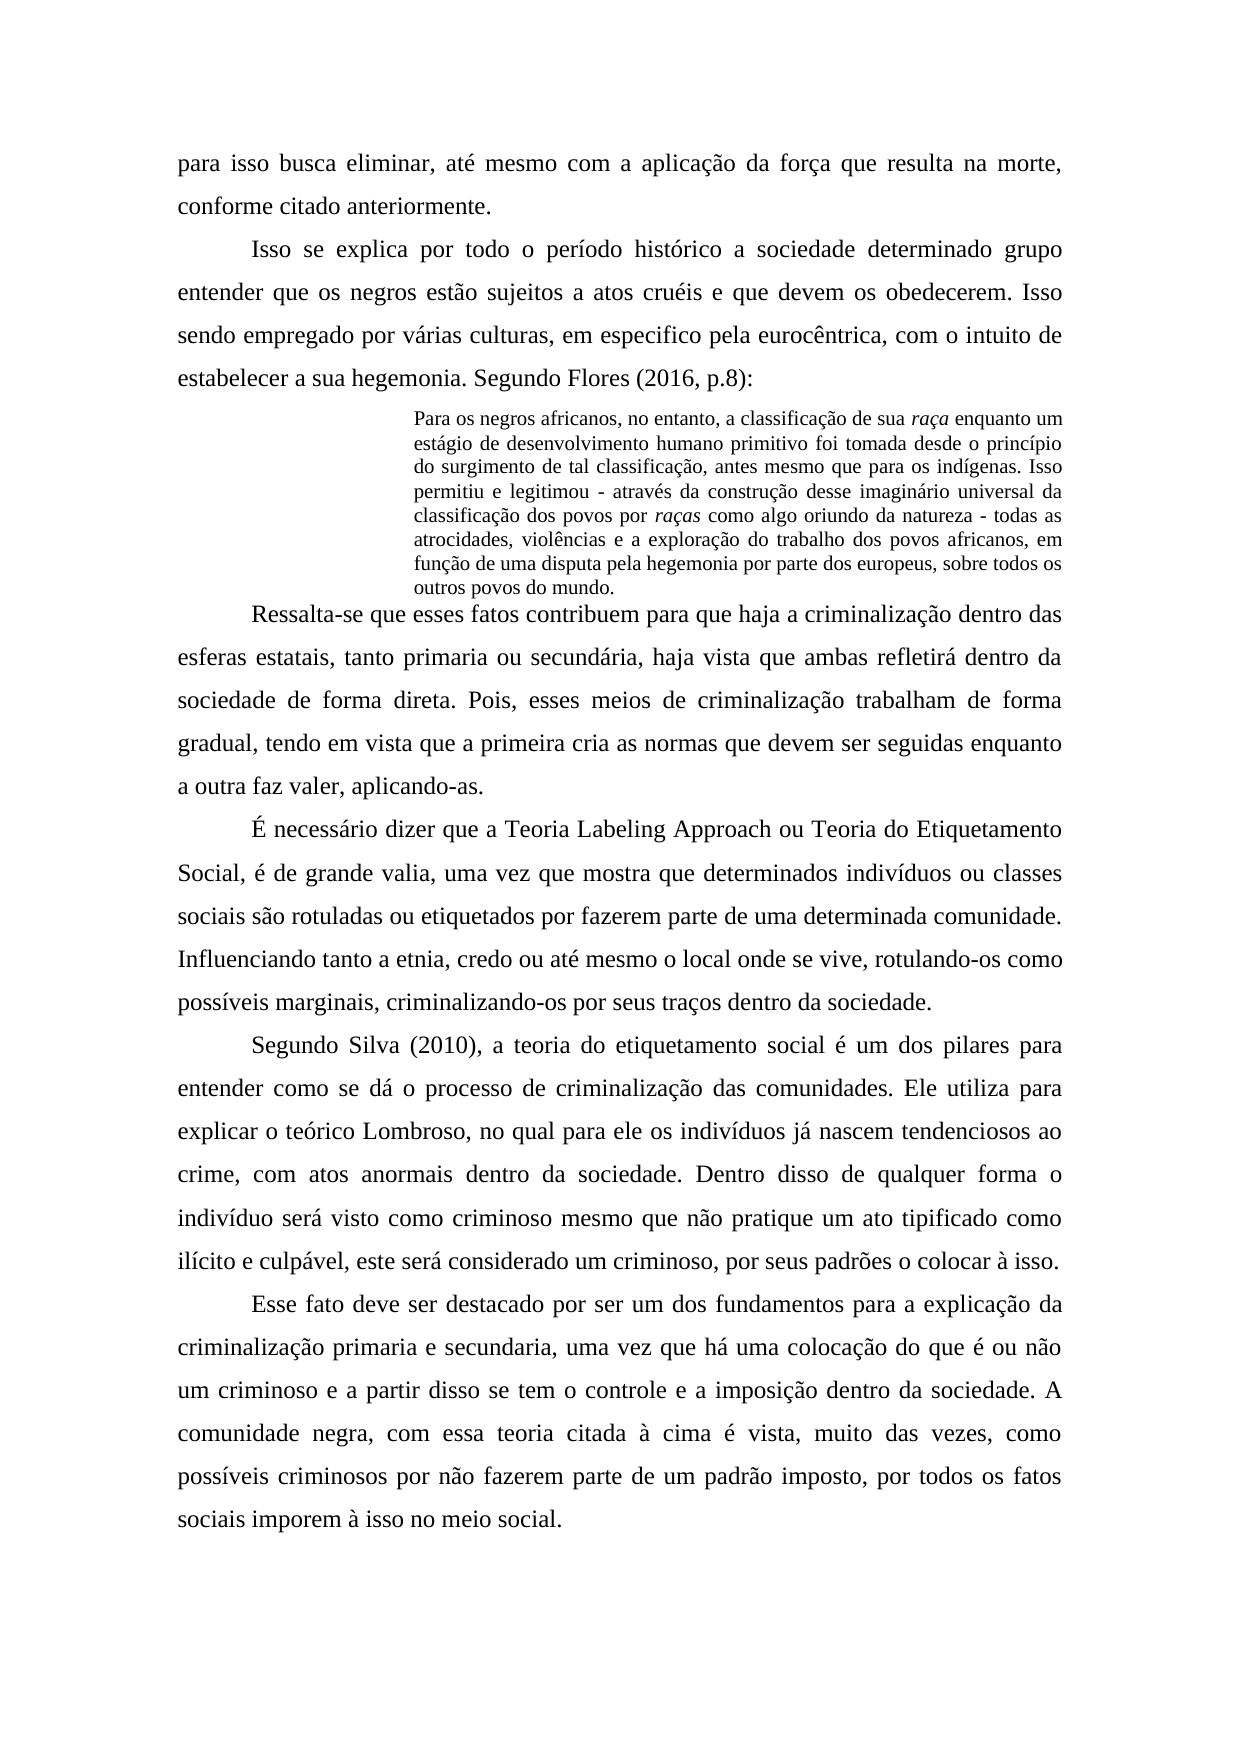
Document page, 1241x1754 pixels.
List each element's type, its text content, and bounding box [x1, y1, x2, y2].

text Para os negros africanos, no entanto, a classificação de sua raça enquanto um estágio de desenvolvimento humano primitivo foi tomada desde o princípio do surgimento de tal classificação, antes mesmo que para os indígenas. Isso permitiu e legitimou - através da construção desse imaginário universal da classificação dos povos por raças como algo oriundo da natureza - todas as atrocidades, violências e a exploração do trabalho dos povos africanos, em função de uma disputa pela hegemonia por parte dos europeus, sobre todos os outros povos do mundo. [413, 406, 1063, 599]
text Isso se explica por todo o período histórico a sociedade determinado grupo entender que os negros estão sujeitos a atos cruéis e que devem os obedecerem. Isso sendo empregado por várias culturas, em especifico pela eurocêntrica, com o intuito de estabelecer a sua hegemonia. Segundo Flores (2016, p.8): [177, 234, 1063, 392]
text Esse fato deve ser destacado por ser um dos fundamentos para a explicação da criminalização primaria e secundaria, uma vez que há uma colocação do que é ou não um criminoso e a partir disso se tem o controle e a imposição dentro da sociedade. A comunidade negra, com essa teoria citada à cima é vista, muito das vezes, como possíveis criminosos por não fazerem parte de um padrão imposto, por todos os fatos sociais imporem à isso no meio social. [177, 1289, 1063, 1533]
text Ressalta-se que esses fatos contribuem para que haja a criminalização dentro das esferas estatais, tanto primaria ou secundária, haja vista que ambas refletirá dentro da sociedade de forma direta. Pois, esses meios de criminalização trabalham de forma gradual, tendo em vista que a primeira cria as normas que devem ser seguidas enquanto a outra faz valer, aplicando-as. [177, 599, 1063, 800]
text Segundo Silva (2010), a teoria do etiquetamento social é um dos pilares para entender como se dá o processo de criminalização das comunidades. Ele utiliza para explicar o teórico Lombroso, no qual para ele os indivíduos já nascem tendenciosos ao crime, com atos anormais dentro da sociedade. Dentro disso de qualquer forma o indivíduo será visto como criminoso mesmo que não pratique um ato tipificado como ilícito e culpável, este será considerado um criminoso, por seus padrões o colocar à isso. [177, 1030, 1063, 1274]
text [177, 148, 1063, 219]
text É necessário dizer que a Teoria Labeling Approach ou Teoria do Etiquetamento Social, é de grande valia, uma vez que mostra que determinados indivíduos ou classes sociais são rotuladas ou etiquetados por fazerem parte de uma determinada comunidade. Influenciando tanto a etnia, credo ou até mesmo o local onde se vive, rotulando-os como possíveis marginais, criminalizando-os por seus traços dentro da sociedade. [177, 814, 1063, 1016]
